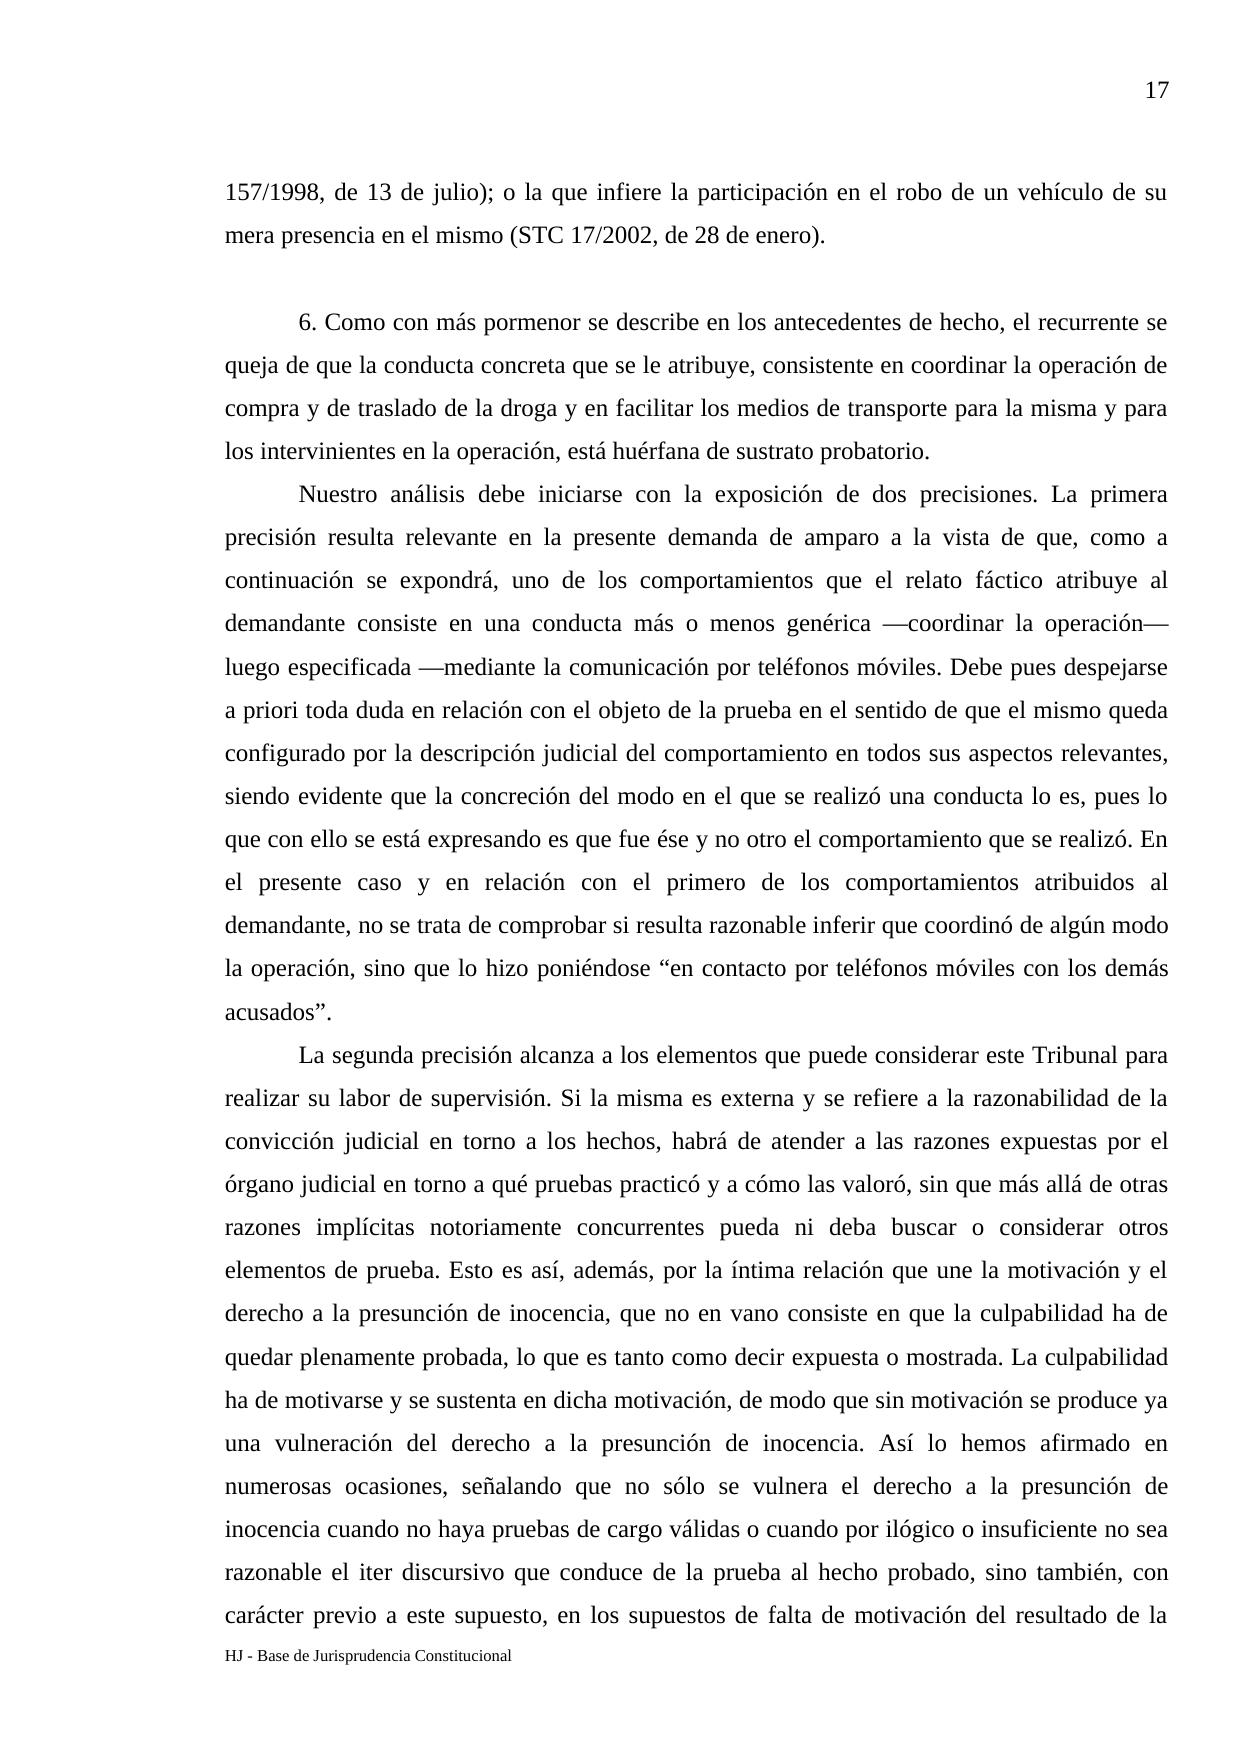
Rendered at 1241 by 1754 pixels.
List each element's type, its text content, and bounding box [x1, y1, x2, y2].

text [224, 1040, 1169, 1629]
text 6. Como con más pormenor se describe en los antecedentes de hecho, el recurrente se queja de que la conducta concreta que se le atribuye, consistente en coordinar la operación de compra y de traslado de la droga y en facilitar los medios de transporte para la misma y para los intervinientes en la operación, está huérfana de sustrato probatorio. [224, 307, 1169, 465]
text Nuestro análisis debe iniciarse con la exposición de dos precisiones. La primera precisión resulta relevante en la presente demanda de amparo a la vista de que, como a continuación se expondrá, uno de los comportamientos que el relato fáctico atribuye al demandante consiste en una conducta más o menos genérica —coordinar la operación— luego especificada —mediante la comunicación por teléfonos móviles. Debe pues despejarse a priori toda duda en relación con el objeto de la prueba en el sentido de que el mismo queda configurado por la descripción judicial del comportamiento en todos sus aspectos relevantes, siendo evidente que la concreción del modo en el que se realizó una conducta lo es, pues lo que con ello se está expresando es que fue ése y no otro el comportamiento que se realizó. En el presente caso y en relación con el primero de los comportamientos atribuidos al demandante, no se trata de comprobar si resulta razonable inferir que coordinó de algún modo la operación, sino que lo hizo poniéndose “en contacto por teléfonos móviles con los demás acusados”. [224, 479, 1169, 1025]
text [224, 177, 1169, 249]
